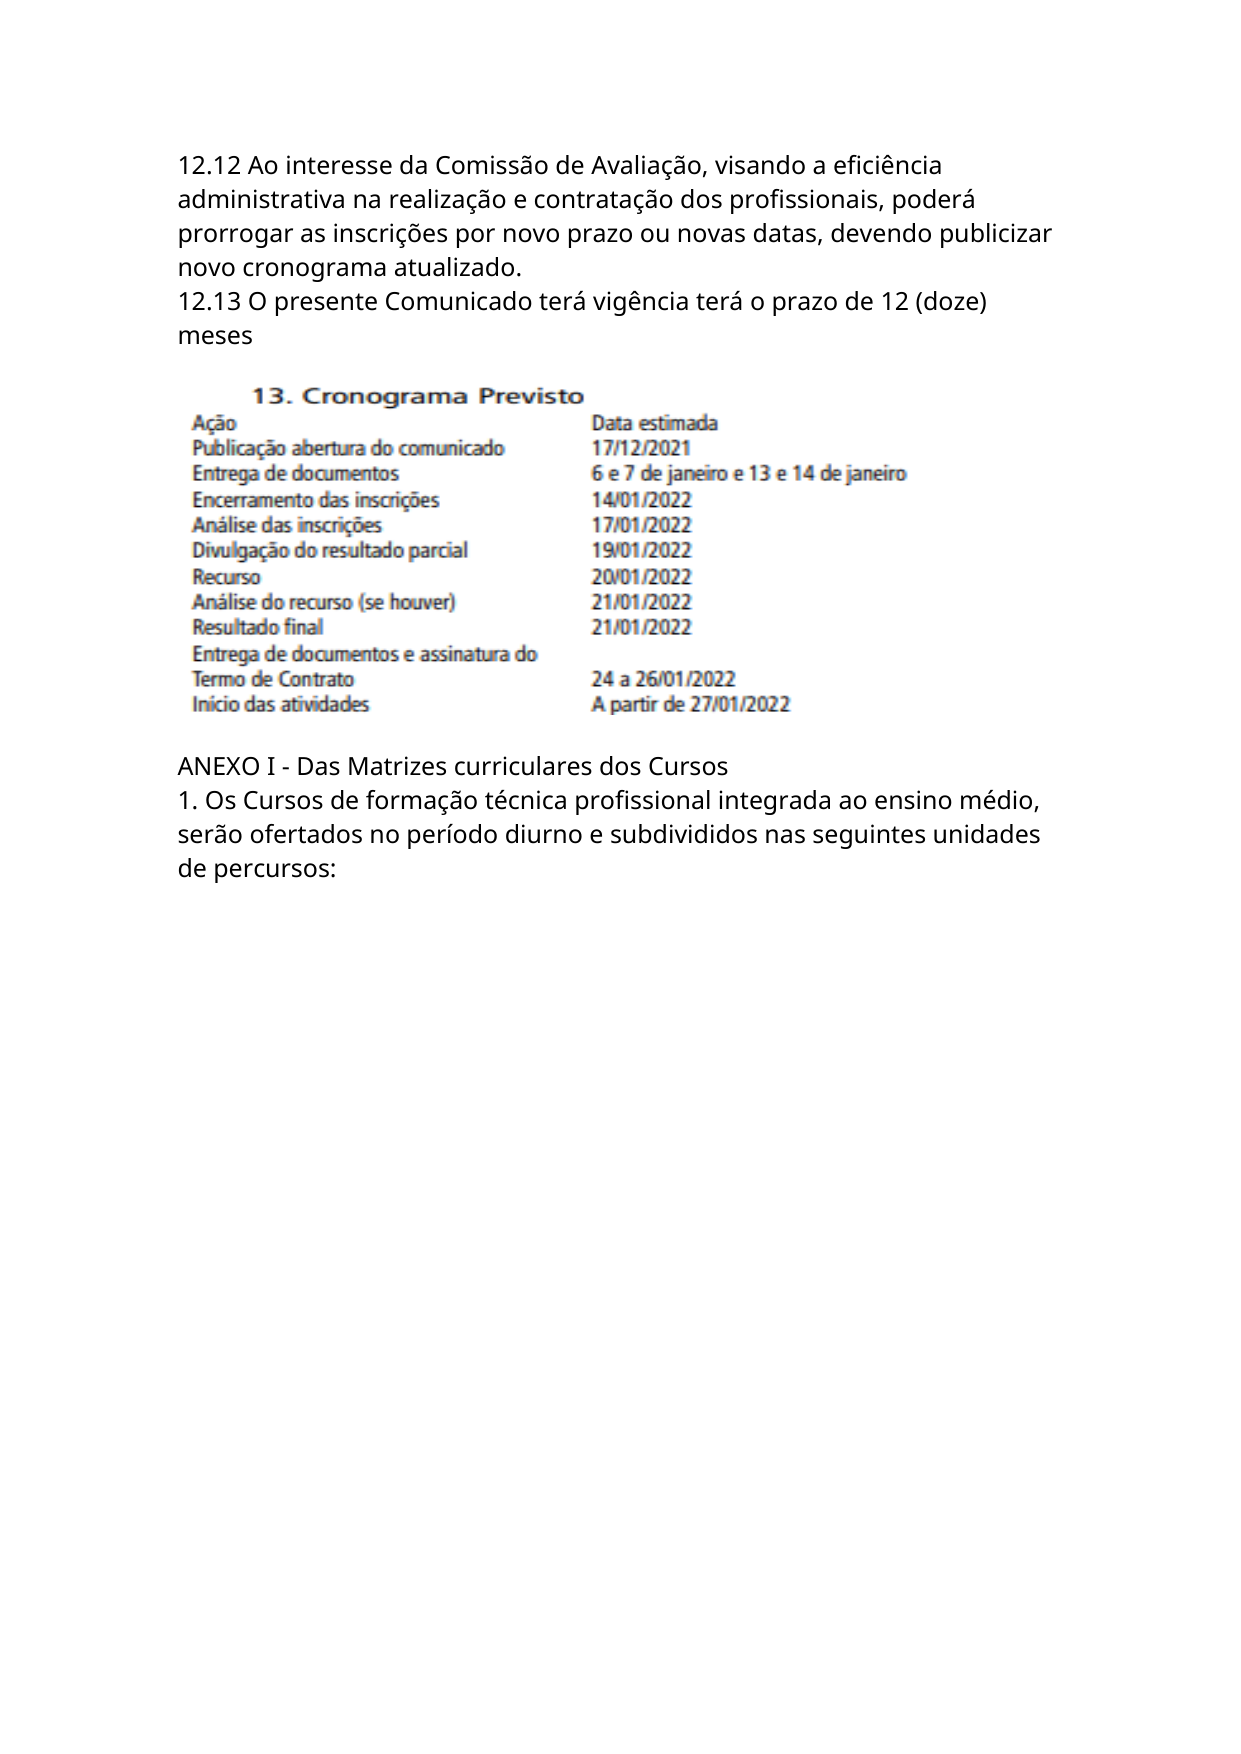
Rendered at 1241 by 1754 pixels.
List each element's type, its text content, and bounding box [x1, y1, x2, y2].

text ANEXO I - Das Matrizes curriculares dos Cursos [177, 748, 1063, 782]
text 1. Os Cursos de formação técnica profissional integrada ao ensino médio, serão ofertados no período diurno e subdivididos nas seguintes unidades de percursos: [177, 782, 1063, 884]
text 12.13 O presente Comunicado terá vigência terá o prazo de 12 (doze) meses [177, 284, 1063, 352]
text 12.12 Ao interesse da Comissão de Avaliação, visando a eficiência administrativa na realização e contratação dos profissionais, poderá prorrogar as inscrições por novo prazo ou novas datas, devendo publicizar novo cronograma atualizado. [177, 148, 1063, 284]
picture [177, 386, 923, 715]
